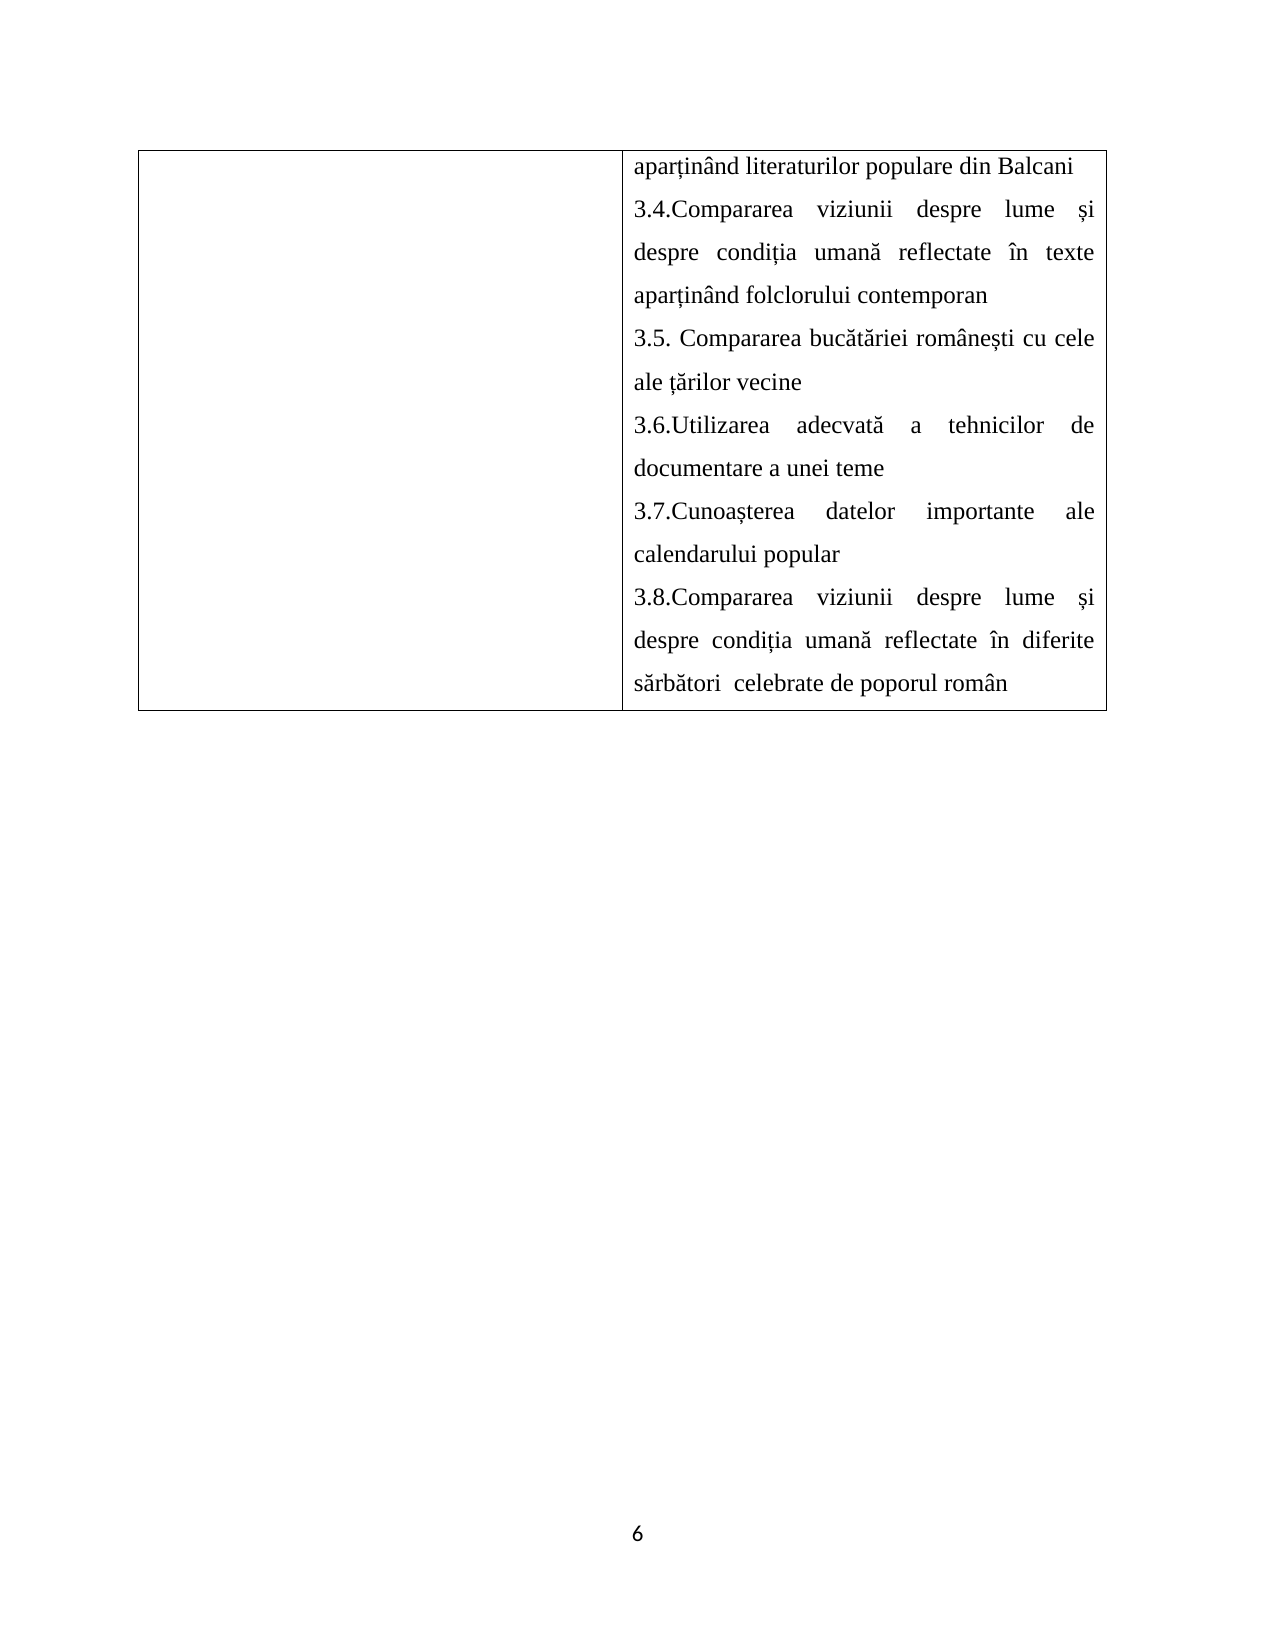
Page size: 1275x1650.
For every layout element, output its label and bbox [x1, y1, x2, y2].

table_cell [623, 151, 1106, 710]
table_cell [139, 151, 622, 710]
